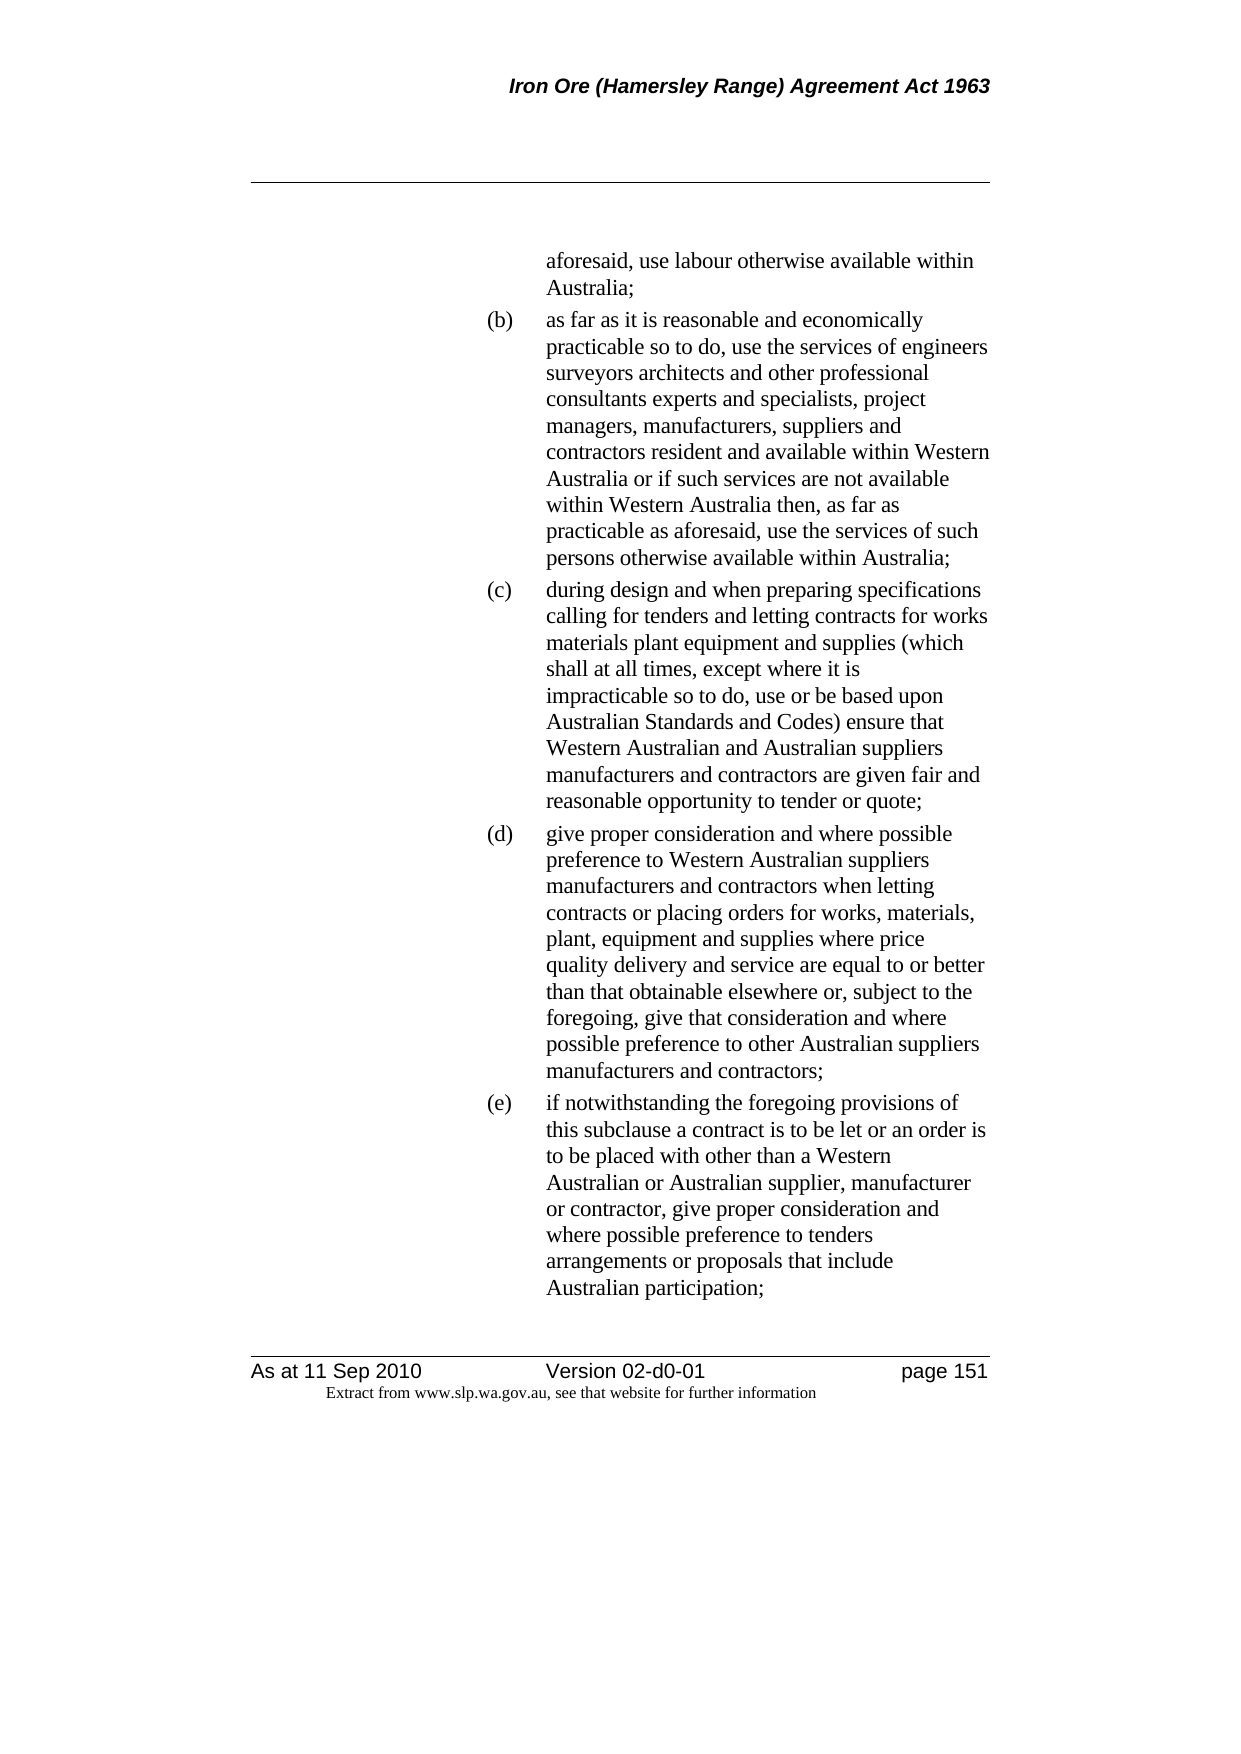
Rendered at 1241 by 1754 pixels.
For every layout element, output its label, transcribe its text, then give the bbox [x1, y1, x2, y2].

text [251, 247, 990, 300]
text (c) during design and when preparing specifications calling for tenders and letting contracts for works materials plant equipment and supplies (which shall at all times, except where it is impracticable so to do, use or be based upon Australian Standards and Codes) ensure that Western Australian and Australian suppliers manufacturers and contractors are given fair and reasonable opportunity to tender or quote; [251, 576, 990, 813]
text (b) as far as it is reasonable and economically practicable so to do, use the services of engineers surveyors architects and other professional consultants experts and specialists, project managers, manufacturers, suppliers and contractors resident and available within Western Australia or if such services are not available within Western Australia then, as far as practicable as aforesaid, use the services of such persons otherwise available within Australia; [251, 306, 990, 570]
text (e) if notwithstanding the foregoing provisions of this subclause a contract is to be let or an order is to be placed with other than a Western Australian or Australian supplier, manufacturer or contractor, give proper consideration and where possible preference to tenders arrangements or proposals that include Australian participation; [251, 1089, 990, 1300]
text (d) give proper consideration and where possible preference to Western Australian suppliers manufacturers and contractors when letting contracts or placing orders for works, materials, plant, equipment and supplies where price quality delivery and service are equal to or better than that obtainable elsewhere or, subject to the foregoing, give that consideration and where possible preference to other Australian suppliers manufacturers and contractors; [251, 820, 990, 1083]
